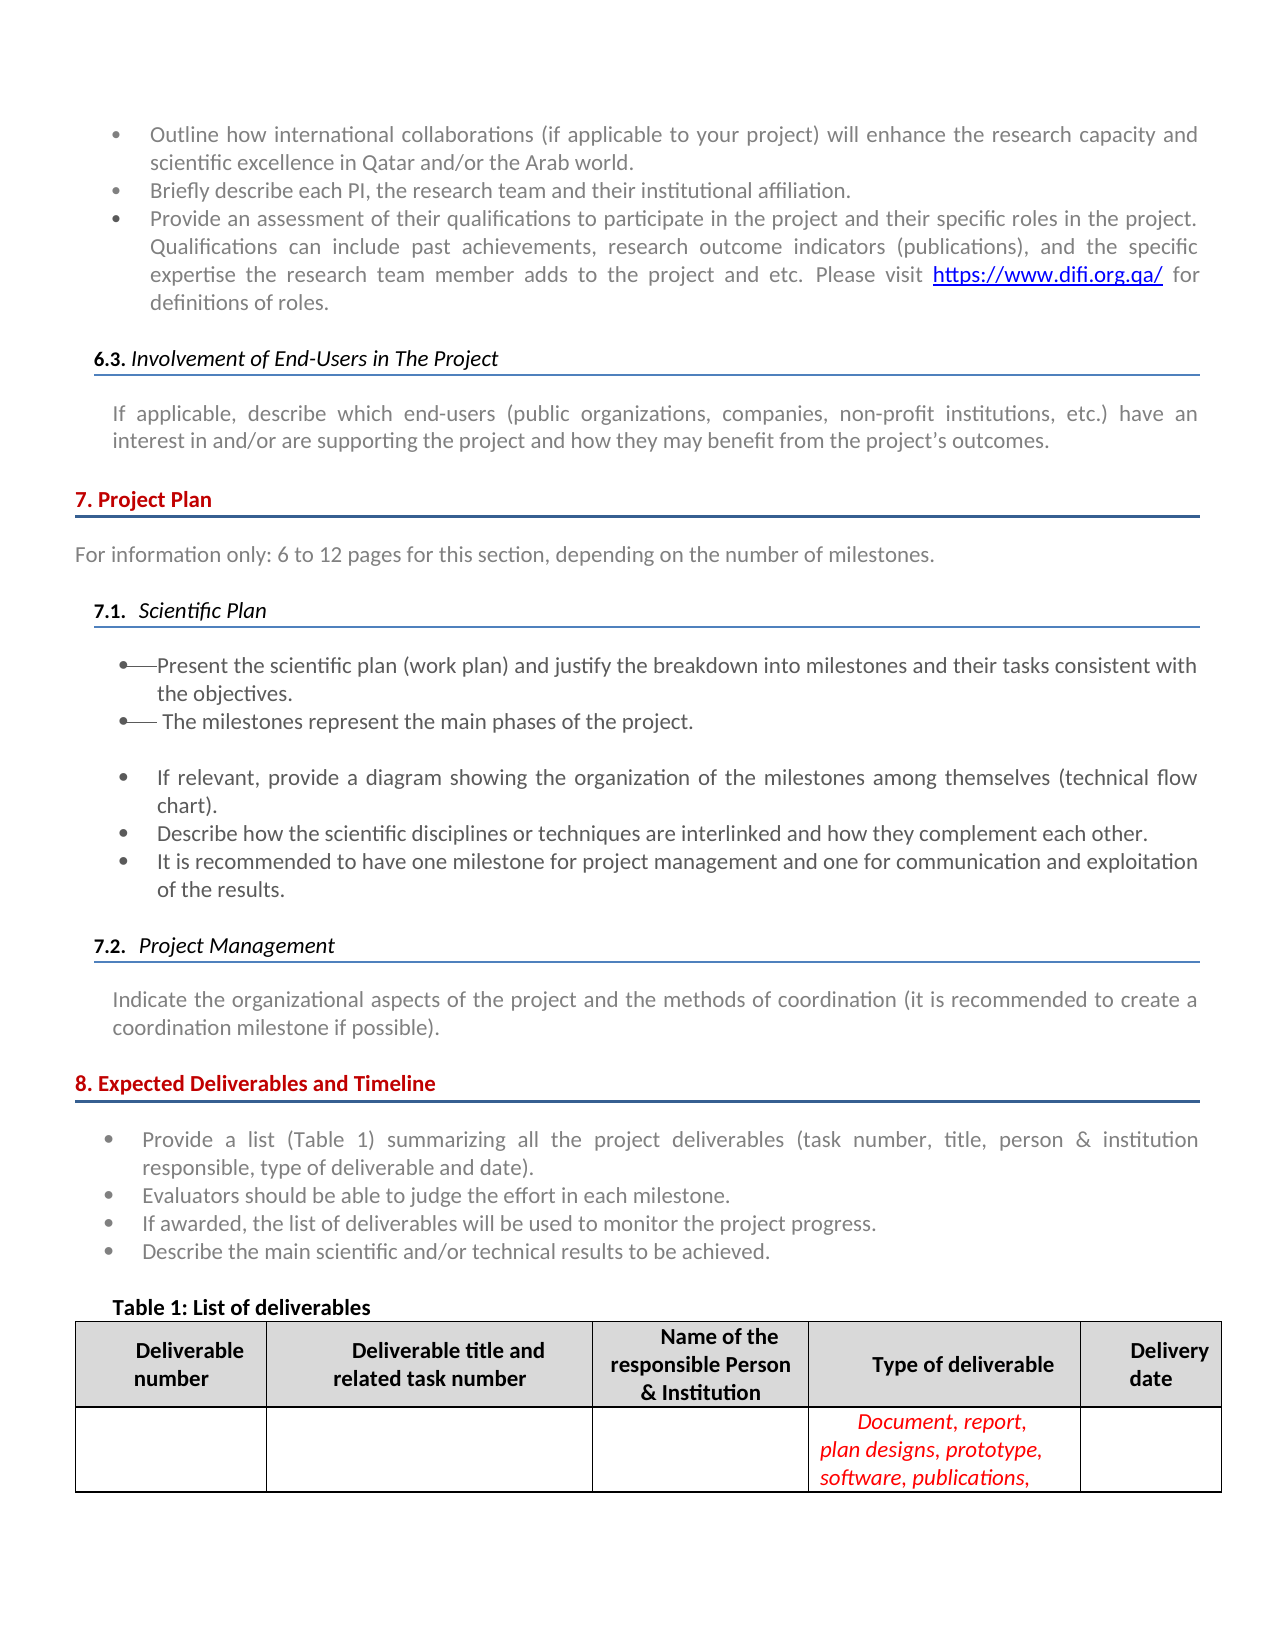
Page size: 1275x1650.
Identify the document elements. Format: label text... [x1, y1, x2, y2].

text For information only: 6 to 12 pages for this section, depending on the number of milestones. [75, 540, 1200, 568]
table_cell [267, 1408, 592, 1491]
subtitle Project Management [94, 931, 1200, 961]
list Evaluators should be able to judge the effort in each milestone. [104, 1181, 1200, 1209]
list The milestones represent the main phases of the project. [119, 707, 1200, 735]
list Present the scientific plan (work plan) and justify the breakdown into milestones and their tasks consistent with the objectives. [119, 651, 1200, 707]
table_header Delivery date [1081, 1322, 1221, 1406]
table_cell [1081, 1408, 1221, 1491]
text If applicable, describe which end-users (public organizations, companies, non-profit institutions, etc.) have an interest in and/or are supporting the project and how they may benefit from the project’s outcomes. [112, 399, 1200, 455]
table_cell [809, 1408, 1080, 1491]
table_cell [76, 1408, 266, 1491]
subtitle Expected Deliverables and Timeline [75, 1069, 1200, 1100]
list Outline how international collaborations (if applicable to your project) will enhance the research capacity and scientific excellence in Qatar and/or the Arab world. [112, 120, 1200, 176]
list Describe the main scientific and/or technical results to be achieved. [104, 1237, 1200, 1265]
list Provide an assessment of their qualifications to participate in the project and their specific roles in the project. Qualifications can include past achievements, research outcome indicators (publications), and the specific expertise the research team member adds to the project and etc. Please visit https://www.difi.org.qa/ for definitions of roles. [112, 204, 1200, 316]
subtitle Involvement of End-Users in The Project [94, 344, 1200, 374]
list Provide a list (Table 1) summarizing all the project deliverables (task number, title, person & institution responsible, type of deliverable and date). [104, 1125, 1200, 1181]
table_header Type of deliverable [809, 1322, 1080, 1406]
text Indicate the organizational aspects of the project and the methods of coordination (it is recommended to create a coordination milestone if possible). [112, 986, 1200, 1042]
table_header Deliverable number [76, 1322, 266, 1406]
table_header Name of the responsible Person & Institution [593, 1322, 808, 1406]
table_header Deliverable title and related task number [267, 1322, 592, 1406]
list Describe how the scientific disciplines or techniques are interlinked and how they complement each other. [119, 819, 1200, 847]
list If awarded, the list of deliverables will be used to monitor the project progress. [104, 1209, 1200, 1237]
list Briefly describe each PI, the research team and their institutional affiliation. [112, 176, 1200, 204]
table_cell [593, 1408, 808, 1491]
text Table 1: List of deliverables [75, 1293, 1200, 1321]
subtitle Project Plan [75, 485, 1200, 515]
list It is recommended to have one milestone for project management and one for communication and exploitation of the results. [119, 847, 1200, 903]
subtitle Scientific Plan [94, 596, 1200, 626]
list If relevant, provide a diagram showing the organization of the milestones among themselves (technical flow chart). [119, 763, 1200, 819]
